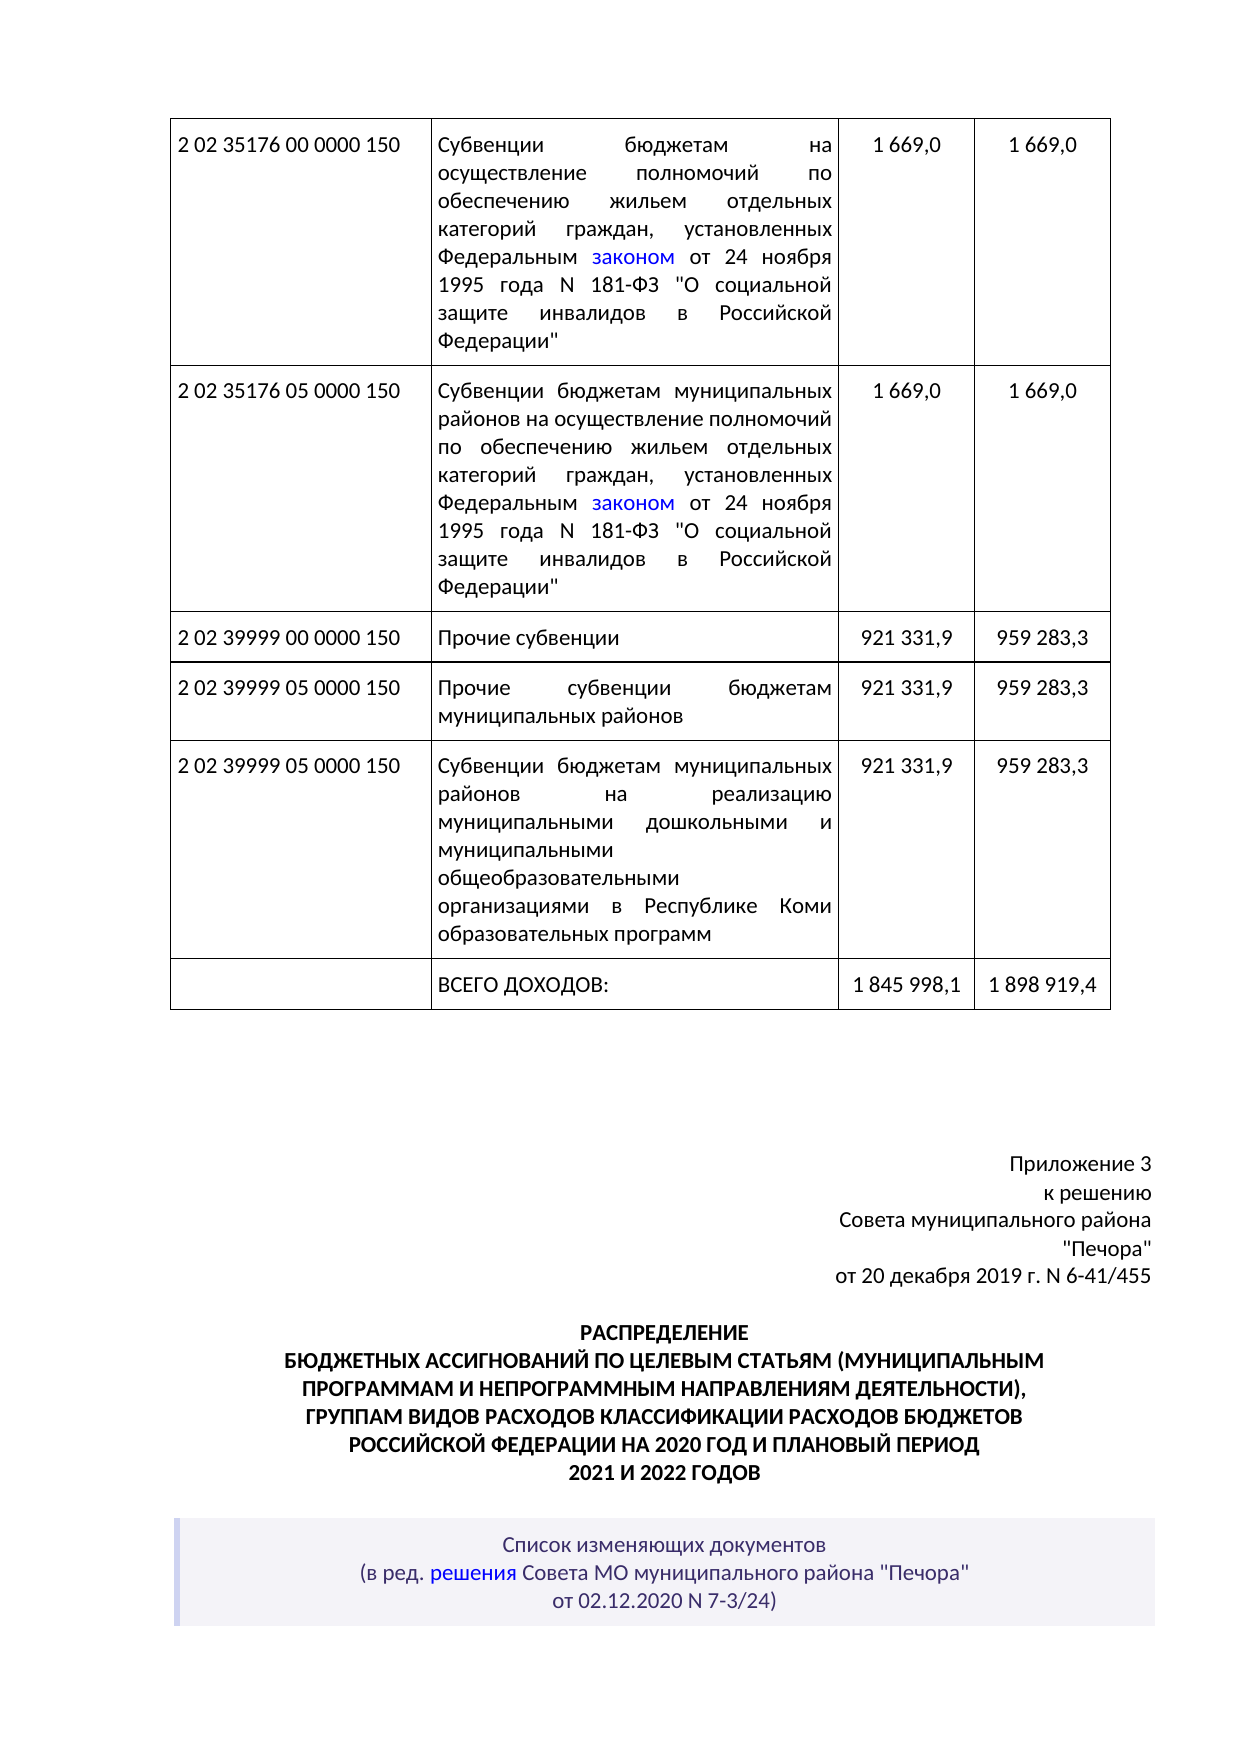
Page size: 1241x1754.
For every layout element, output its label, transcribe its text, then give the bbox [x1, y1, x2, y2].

table_cell Прочие субвенции [432, 612, 838, 661]
table_cell 2 02 39999 05 0000 150 [171, 741, 431, 958]
table_cell Субвенции бюджетам на осуществление полномочий по обеспечению жильем отдельных категорий граждан, установленных Федеральным законом от 24 ноября 1995 года N 181-ФЗ "О социальной защите инвалидов в Российской Федерации" [432, 119, 838, 364]
table_cell 1 669,0 [839, 119, 974, 364]
text Приложение 3 [177, 1149, 1152, 1178]
table_cell ВСЕГО ДОХОДОВ: [432, 959, 838, 1008]
table_cell Субвенции бюджетам муниципальных районов на осуществление полномочий по обеспечению жильем отдельных категорий граждан, установленных Федеральным законом от 24 ноября 1995 года N 181-ФЗ "О социальной защите инвалидов в Российской Федерации" [432, 366, 838, 611]
table_cell 1 669,0 [975, 119, 1110, 364]
text Совета муниципального района [177, 1206, 1152, 1234]
table_cell 959 283,3 [975, 663, 1110, 740]
title РАСПРЕДЕЛЕНИЕ [177, 1318, 1152, 1346]
table_header Список изменяющих документов (в ред. решения Совета МО муниципального района "Печора" от 02.12.2020 N 7-3/24) [180, 1518, 1149, 1626]
table_cell 2 02 39999 00 0000 150 [171, 612, 431, 661]
table_cell 1 669,0 [975, 366, 1110, 611]
table_cell 921 331,9 [839, 663, 974, 740]
title 2021 И 2022 ГОДОВ [177, 1458, 1152, 1486]
table_cell 2 02 35176 05 0000 150 [171, 366, 431, 611]
title ГРУППАМ ВИДОВ РАСХОДОВ КЛАССИФИКАЦИИ РАСХОДОВ БЮДЖЕТОВ [177, 1402, 1152, 1430]
table_cell Субвенции бюджетам муниципальных районов на реализацию муниципальными дошкольными и муниципальными общеобразовательными организациями в Республике Коми образовательных программ [432, 741, 838, 958]
table_cell 1 898 919,4 [975, 959, 1110, 1008]
table_cell 1 845 998,1 [839, 959, 974, 1008]
text от 20 декабря 2019 г. N 6-41/455 [177, 1262, 1152, 1290]
table_cell 921 331,9 [839, 741, 974, 958]
table_cell [171, 959, 431, 1008]
table_cell 959 283,3 [975, 741, 1110, 958]
table_cell 2 02 35176 00 0000 150 [171, 119, 431, 364]
text "Печора" [177, 1234, 1152, 1262]
title РОССИЙСКОЙ ФЕДЕРАЦИИ НА 2020 ГОД И ПЛАНОВЫЙ ПЕРИОД [177, 1430, 1152, 1458]
table_cell 1 669,0 [839, 366, 974, 611]
table_cell Прочие субвенции бюджетам муниципальных районов [432, 663, 838, 740]
title ПРОГРАММАМ И НЕПРОГРАММНЫМ НАПРАВЛЕНИЯМ ДЕЯТЕЛЬНОСТИ), [177, 1374, 1152, 1402]
table_cell 959 283,3 [975, 612, 1110, 661]
table_cell 921 331,9 [839, 612, 974, 661]
table_cell 2 02 39999 05 0000 150 [171, 663, 431, 740]
title БЮДЖЕТНЫХ АССИГНОВАНИЙ ПО ЦЕЛЕВЫМ СТАТЬЯМ (МУНИЦИПАЛЬНЫМ [177, 1346, 1152, 1374]
text к решению [177, 1178, 1152, 1206]
